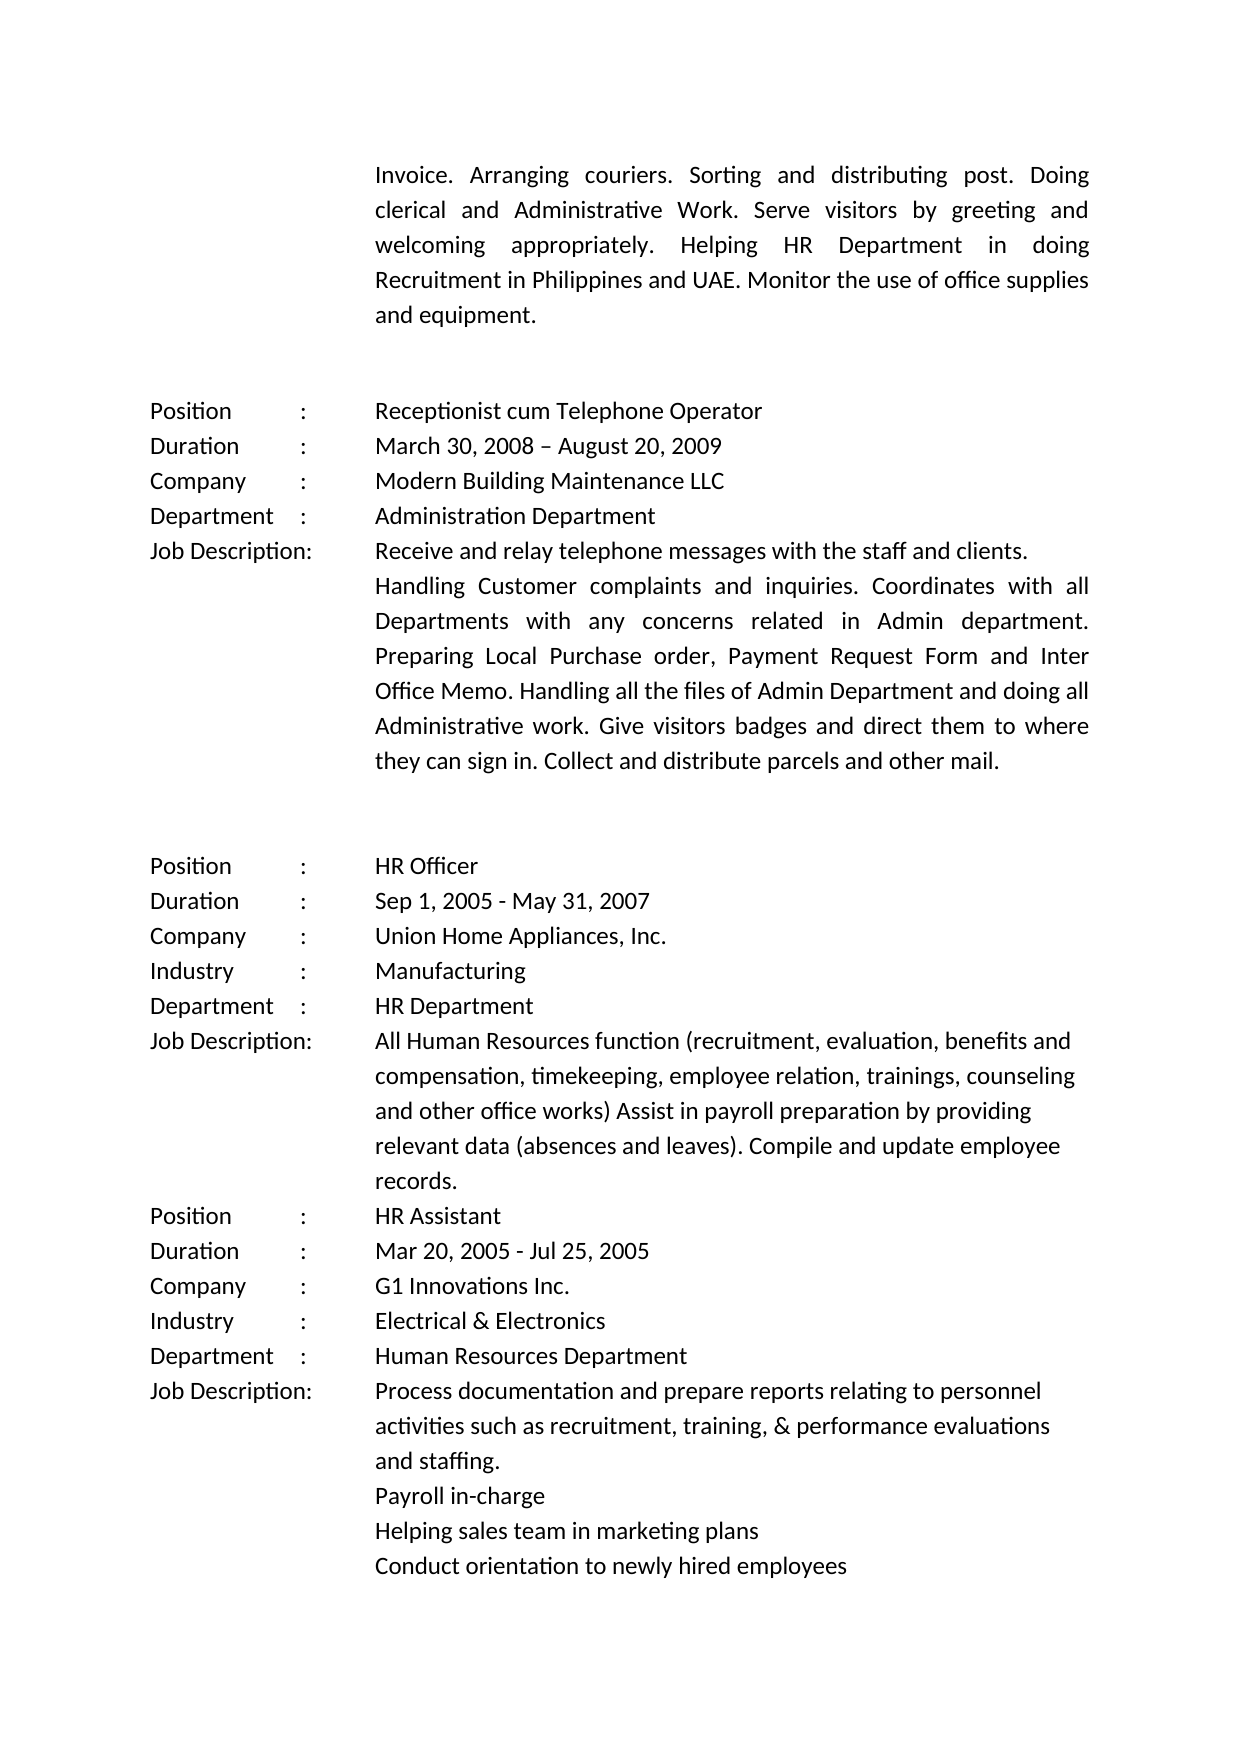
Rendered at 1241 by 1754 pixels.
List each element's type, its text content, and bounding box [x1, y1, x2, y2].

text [150, 159, 1090, 330]
text Position : HR Officer [150, 850, 1090, 881]
text Job Description: All Human Resources function (recruitment, evaluation, benefits and compensation, timekeeping, employee relation, trainings, counseling and other office works) Assist in payroll preparation by providing relevant data (absences and leaves). Compile and update employee records. [150, 1025, 1090, 1196]
text Company : Modern Building Maintenance LLC [150, 465, 1090, 496]
text Department : HR Department [150, 990, 1090, 1021]
text Handling Customer complaints and inquiries. Coordinates with all Departments with any concerns related in Admin department. Preparing Local Purchase order, Payment Request Form and Inter Office Memo. Handling all the files of Admin Department and doing all Administrative work. Give visitors badges and direct them to where they can sign in. Collect and distribute parcels and other mail. [375, 570, 1090, 776]
text Position : Receptionist cum Telephone Operator [150, 395, 1090, 426]
text Department : Human Resources Department [150, 1340, 1090, 1371]
text Company : G1 Innovations Inc. [150, 1270, 1090, 1301]
text Job Description: Receive and relay telephone messages with the staff and clients. [150, 535, 1090, 566]
text Department : Administration Department [150, 500, 1090, 531]
text Industry : Electrical & Electronics [150, 1305, 1090, 1336]
text Industry : Manufacturing [150, 955, 1090, 986]
text Duration : Mar 20, 2005 - Jul 25, 2005 [150, 1235, 1090, 1266]
text Job Description: Process documentation and prepare reports relating to personnel activities such as recruitment, training, & performance evaluations and staffing. Payroll in-charge Helping sales team in marketing plans Conduct orientation to newly hired employees [150, 1375, 1090, 1581]
text Duration : March 30, 2008 – August 20, 2009 [150, 430, 1090, 461]
text Duration : Sep 1, 2005 - May 31, 2007 [150, 885, 1090, 916]
text Company : Union Home Appliances, Inc. [150, 920, 1090, 951]
text Position : HR Assistant [150, 1200, 1090, 1231]
